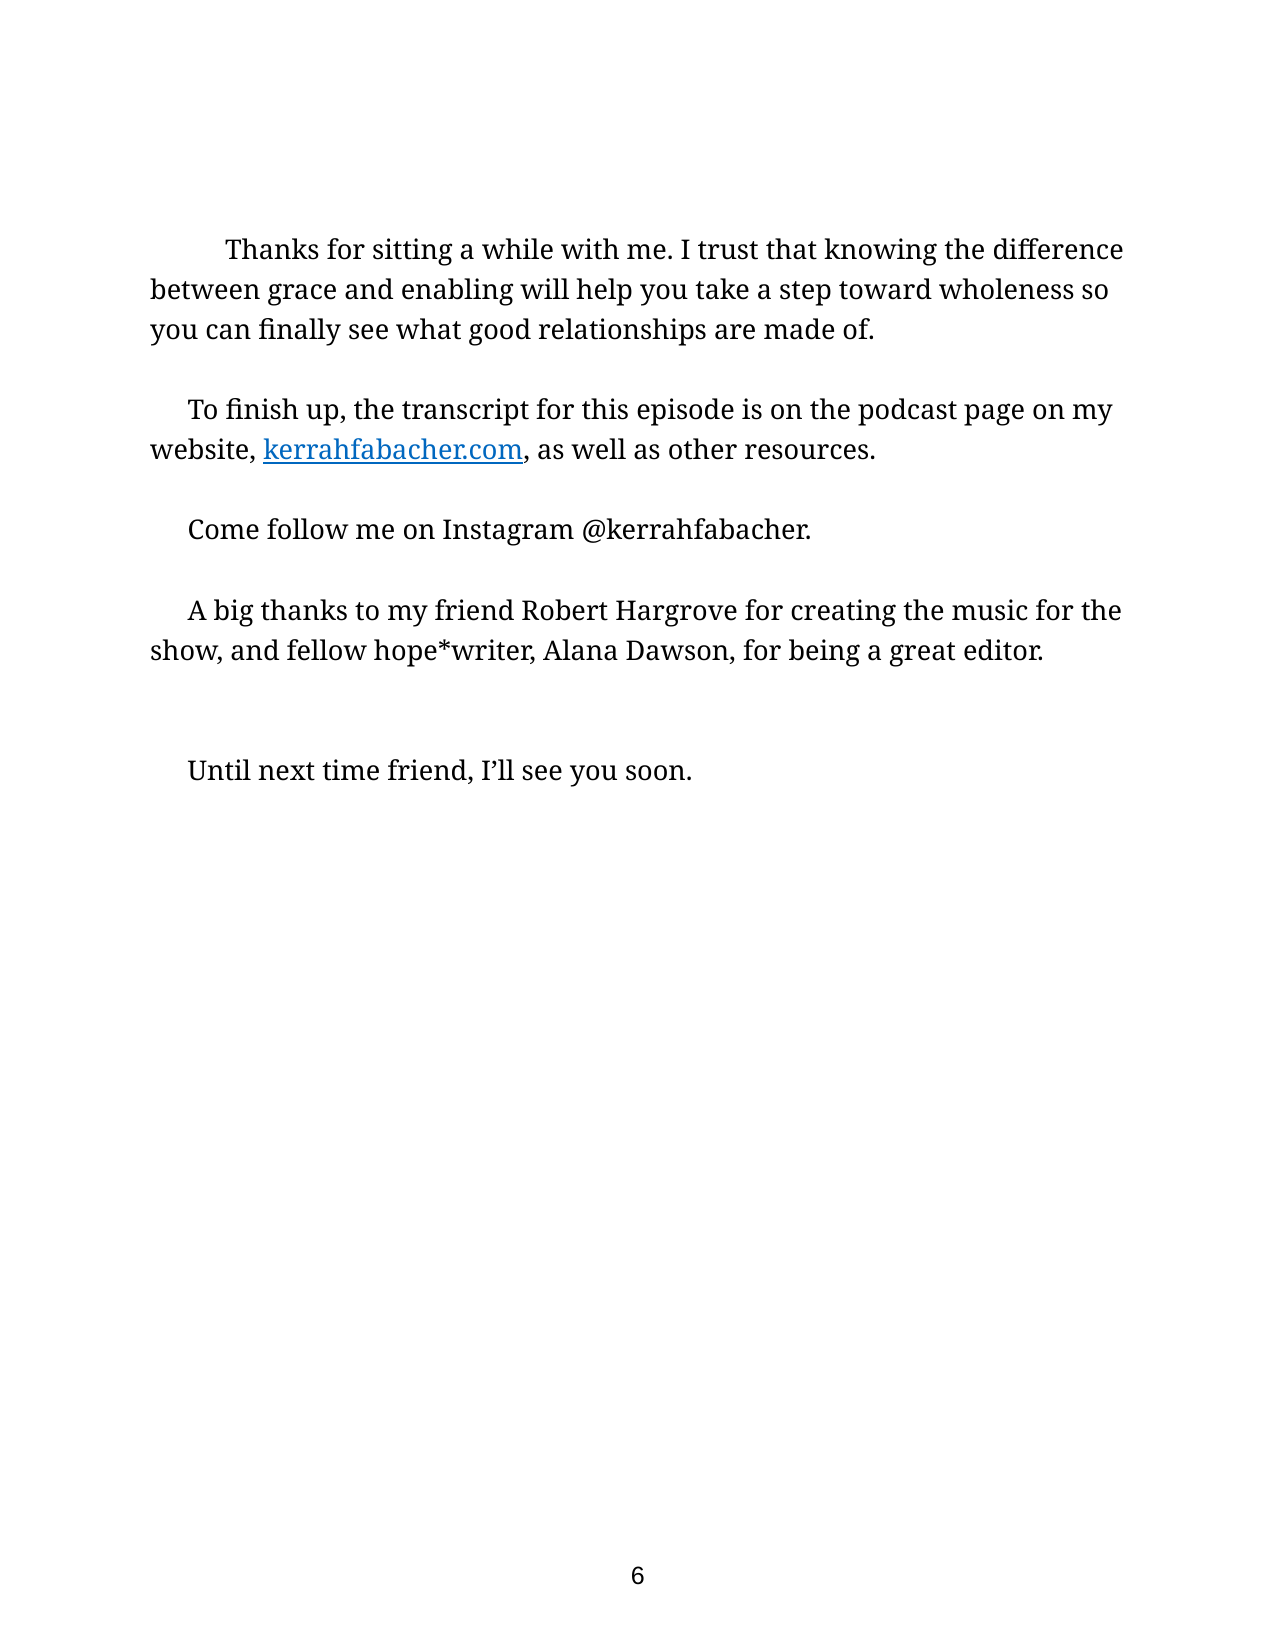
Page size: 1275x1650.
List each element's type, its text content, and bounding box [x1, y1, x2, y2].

text Thanks for sitting a while with me. I trust that knowing the difference between grace and enabling will help you take a step toward wholeness so you can finally see what good relationships are made of. [150, 230, 1125, 347]
text A big thanks to my friend Robert Hargrove for creating the music for the show, and fellow hope*writer, Alana Dawson, for being a great editor. [150, 591, 1125, 668]
text Come follow me on Instagram @kerrahfabacher. [150, 511, 1125, 548]
text Until next time friend, I’ll see you soon. [150, 751, 1125, 788]
text To finish up, the transcript for this episode is on the podcast page on my website, kerrahfabacher.com, as well as other resources. [150, 391, 1125, 467]
